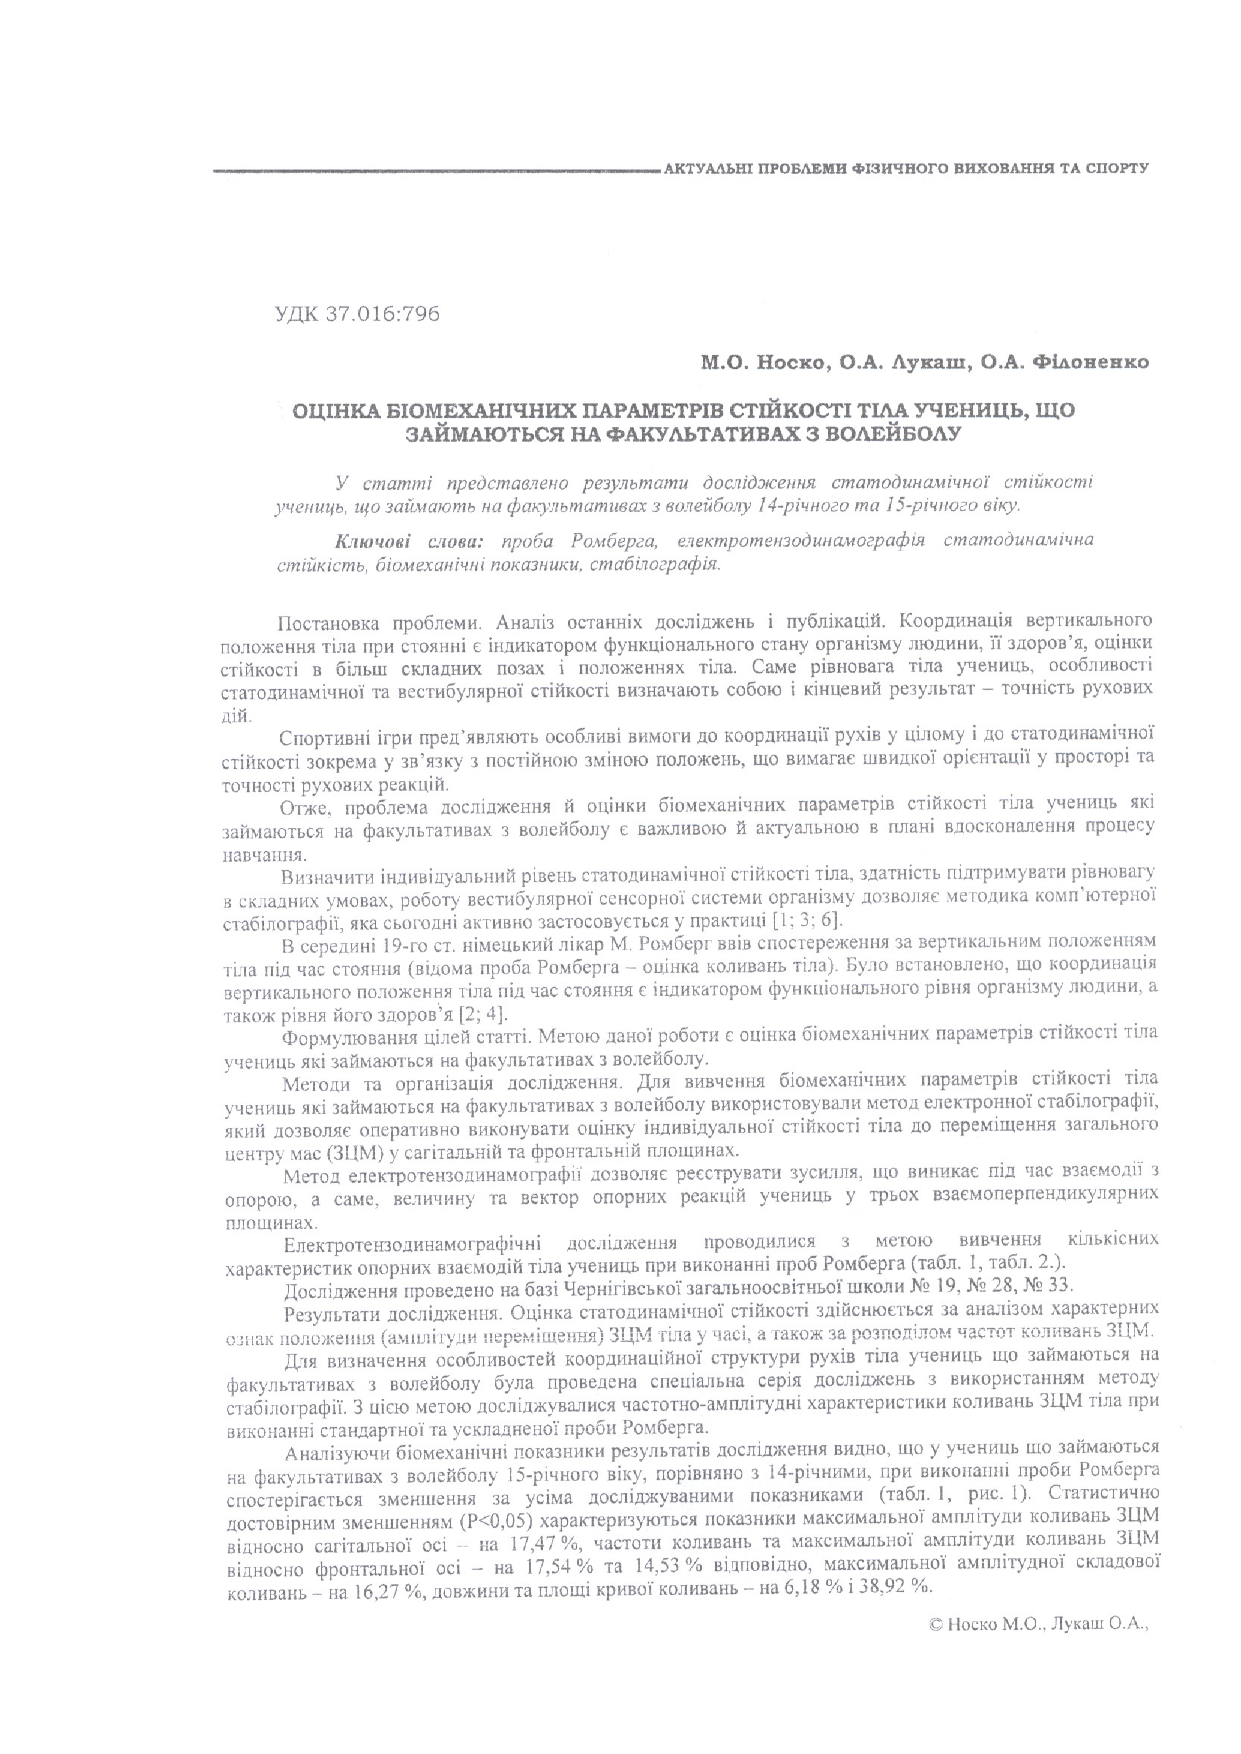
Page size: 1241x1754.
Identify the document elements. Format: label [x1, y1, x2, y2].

picture [177, 118, 1241, 1636]
